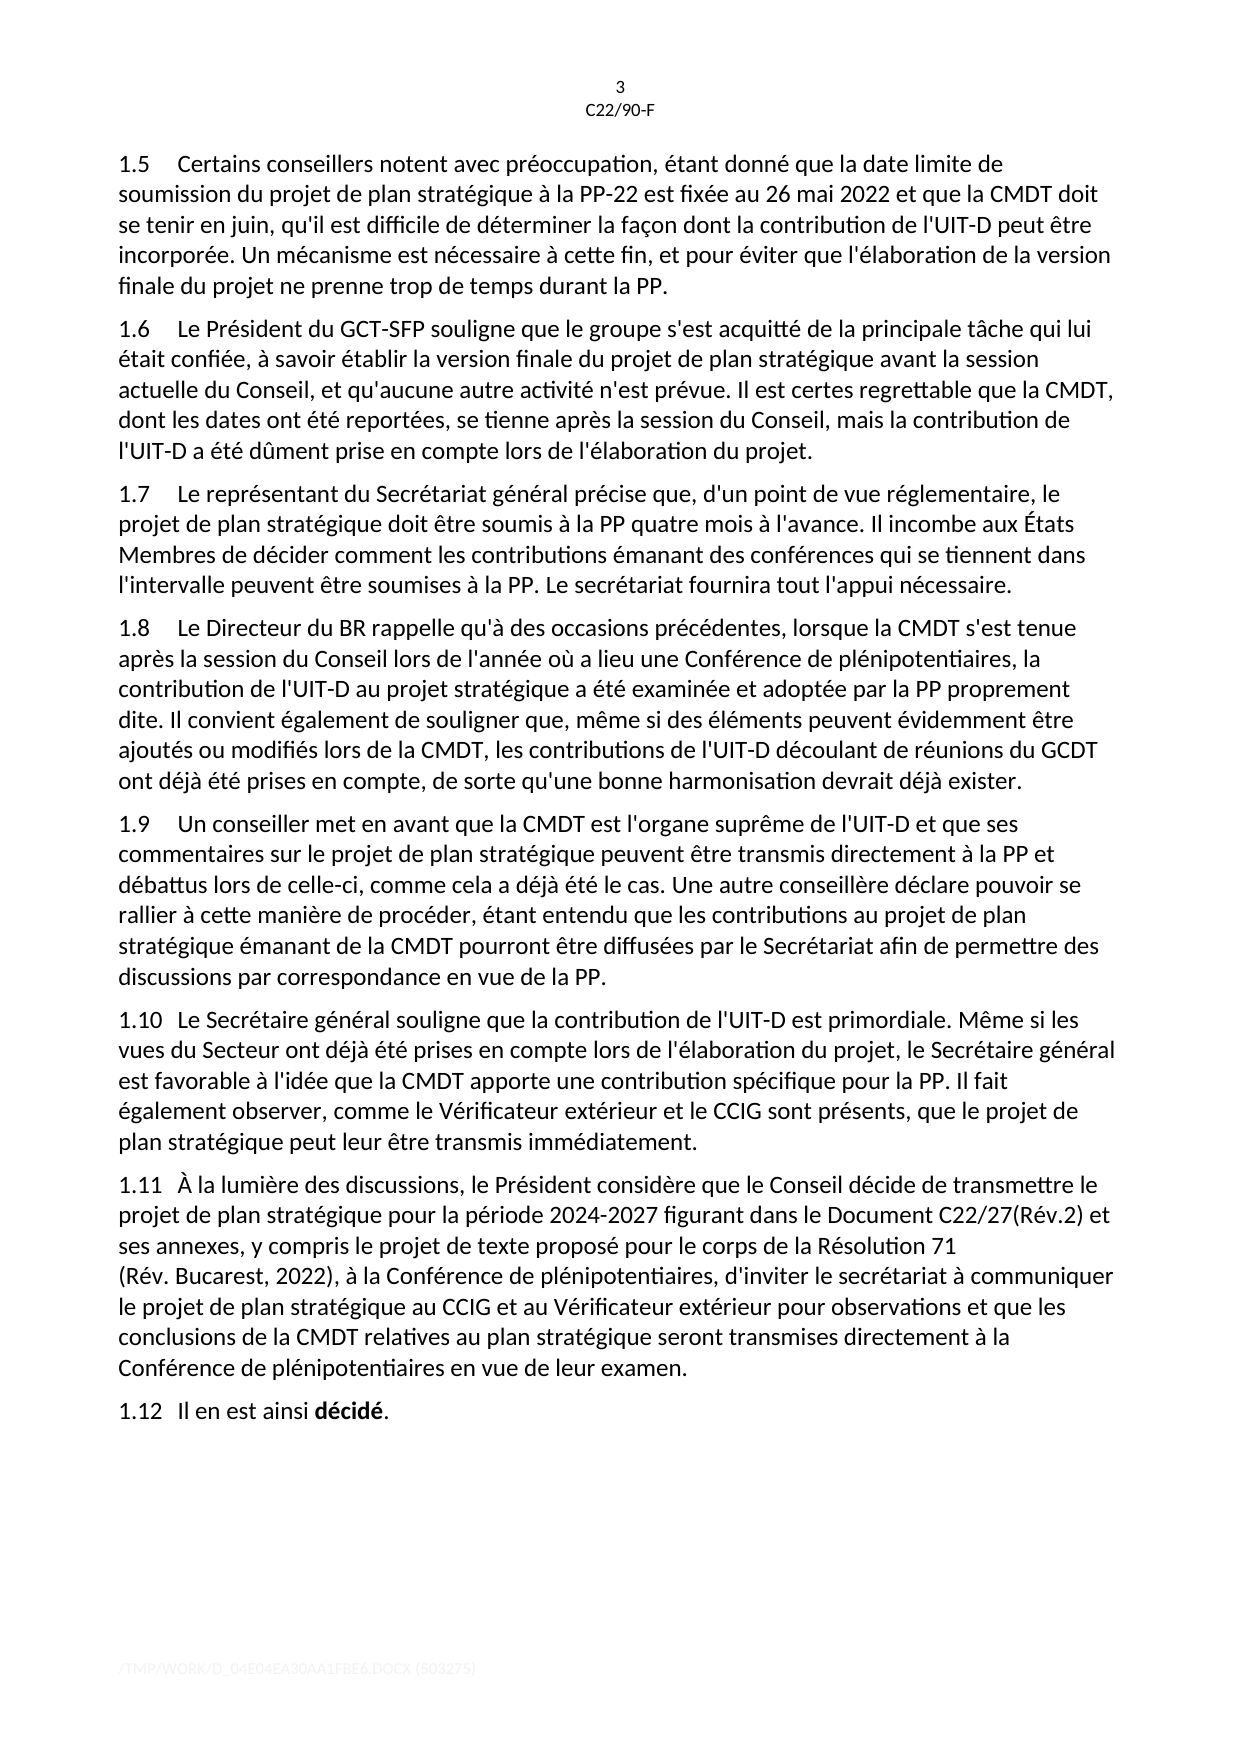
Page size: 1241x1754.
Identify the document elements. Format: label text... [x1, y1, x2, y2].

text 1.12 Il en est ainsi décidé. [118, 1395, 1122, 1426]
text 1.11 À la lumière des discussions, le Président considère que le Conseil décide de transmettre le projet de plan stratégique pour la période 2024-2027 figurant dans le Document C22/27(Rév.2) et ses annexes, y compris le projet de texte proposé pour le corps de la Résolution 71 (Rév. Bucarest, 2022), à la Conférence de plénipotentiaires, d'inviter le secrétariat à communiquer le projet de plan stratégique au CCIG et au Vérificateur extérieur pour observations et que les conclusions de la CMDT relatives au plan stratégique seront transmises directement à la Conférence de plénipotentiaires en vue de leur examen. [118, 1169, 1122, 1382]
text 1.5 Certains conseillers notent avec préoccupation, étant donné que la date limite de soumission du projet de plan stratégique à la PP-22 est fixée au 26 mai 2022 et que la CMDT doit se tenir en juin, qu'il est difficile de déterminer la façon dont la contribution de l'UIT-D peut être incorporée. Un mécanisme est nécessaire à cette fin, et pour éviter que l'élaboration de la version finale du projet ne prenne trop de temps durant la PP. [118, 148, 1122, 300]
text 1.10 Le Secrétaire général souligne que la contribution de l'UIT-D est primordiale. Même si les vues du Secteur ont déjà été prises en compte lors de l'élaboration du projet, le Secrétaire général est favorable à l'idée que la CMDT apporte une contribution spécifique pour la PP. Il fait également observer, comme le Vérificateur extérieur et le CCIG sont présents, que le projet de plan stratégique peut leur être transmis immédiatement. [118, 1004, 1122, 1156]
text 1.7 Le représentant du Secrétariat général précise que, d'un point de vue réglementaire, le projet de plan stratégique doit être soumis à la PP quatre mois à l'avance. Il incombe aux États Membres de décider comment les contributions émanant des conférences qui se tiennent dans l'intervalle peuvent être soumises à la PP. Le secrétariat fournira tout l'appui nécessaire. [118, 478, 1122, 600]
text 1.6 Le Président du GCT-SFP souligne que le groupe s'est acquitté de la principale tâche qui lui était confiée, à savoir établir la version finale du projet de plan stratégique avant la session actuelle du Conseil, et qu'aucune autre activité n'est prévue. Il est certes regrettable que la CMDT, dont les dates ont été reportées, se tienne après la session du Conseil, mais la contribution de l'UIT-D a été dûment prise en compte lors de l'élaboration du projet. [118, 313, 1122, 465]
text 1.8 Le Directeur du BR rappelle qu'à des occasions précédentes, lorsque la CMDT s'est tenue après la session du Conseil lors de l'année où a lieu une Conférence de plénipotentiaires, la contribution de l'UIT-D au projet stratégique a été examinée et adoptée par la PP proprement dite. Il convient également de souligner que, même si des éléments peuvent évidemment être ajoutés ou modifiés lors de la CMDT, les contributions de l'UIT-D découlant de réunions du GCDT ont déjà été prises en compte, de sorte qu'une bonne harmonisation devrait déjà exister. [118, 612, 1122, 796]
text 1.9 Un conseiller met en avant que la CMDT est l'organe suprême de l'UIT-D et que ses commentaires sur le projet de plan stratégique peuvent être transmis directement à la PP et débattus lors de celle-ci, comme cela a déjà été le cas. Une autre conseillère déclare pouvoir se rallier à cette manière de procéder, étant entendu que les contributions au projet de plan stratégique émanant de la CMDT pourront être diffusées par le Secrétariat afin de permettre des discussions par correspondance en vue de la PP. [118, 808, 1122, 991]
